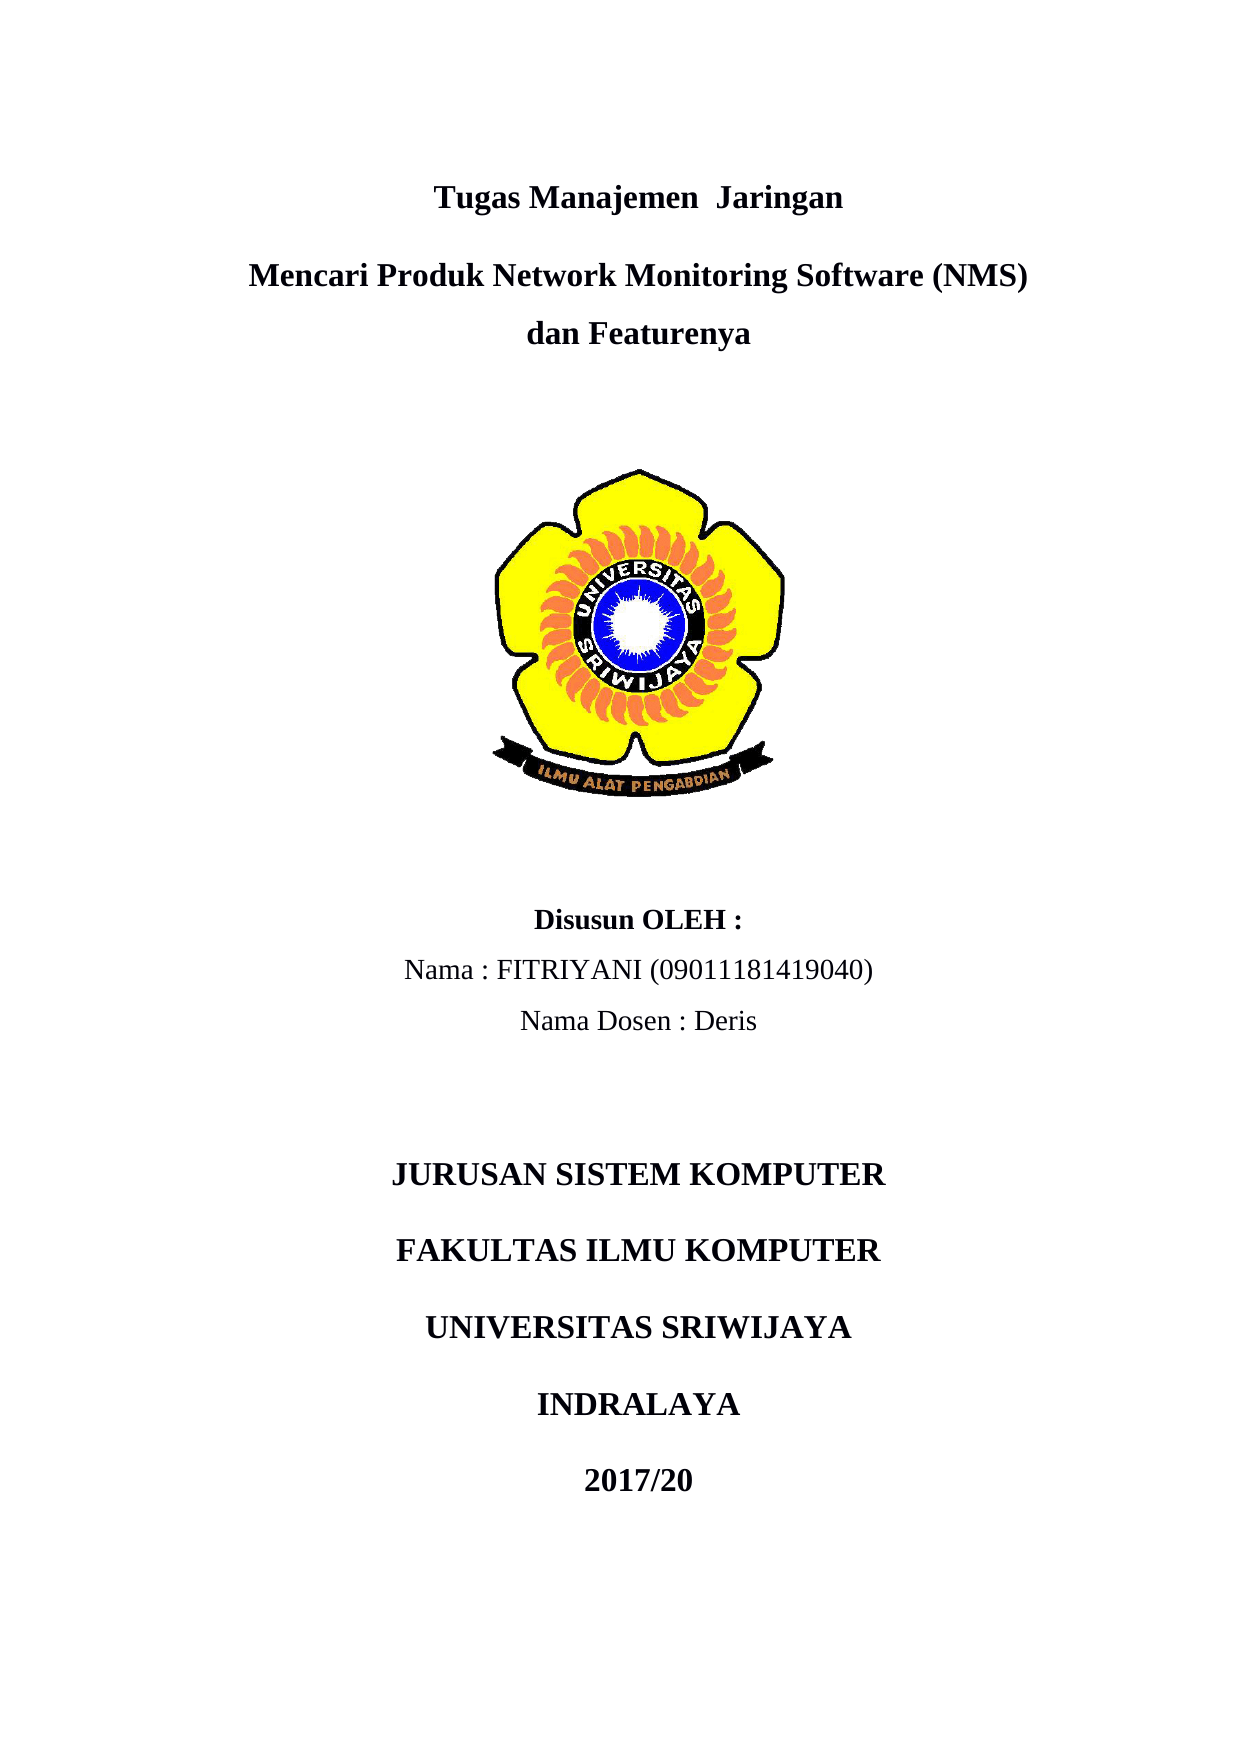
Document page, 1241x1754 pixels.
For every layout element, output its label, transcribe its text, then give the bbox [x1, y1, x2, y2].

text 2017/20 [236, 1460, 1041, 1499]
text Mencari Produk Network Monitoring Software (NMS) dan Featurenya [236, 256, 1041, 351]
text UNIVERSITAS SRIWIJAYA [236, 1307, 1041, 1345]
text Disusun OLEH : [236, 902, 1041, 936]
text Tugas Manajemen Jaringan [236, 177, 1041, 216]
text JURUSAN SISTEM KOMPUTER [236, 1154, 1041, 1192]
text Nama : FITRIYANI (09011181419040) [236, 952, 1041, 986]
text FAKULTAS ILMU KOMPUTER [236, 1230, 1041, 1269]
picture [492, 469, 785, 797]
text Nama Dosen : Deris [236, 1003, 1041, 1036]
text INDRALAYA [236, 1384, 1041, 1422]
